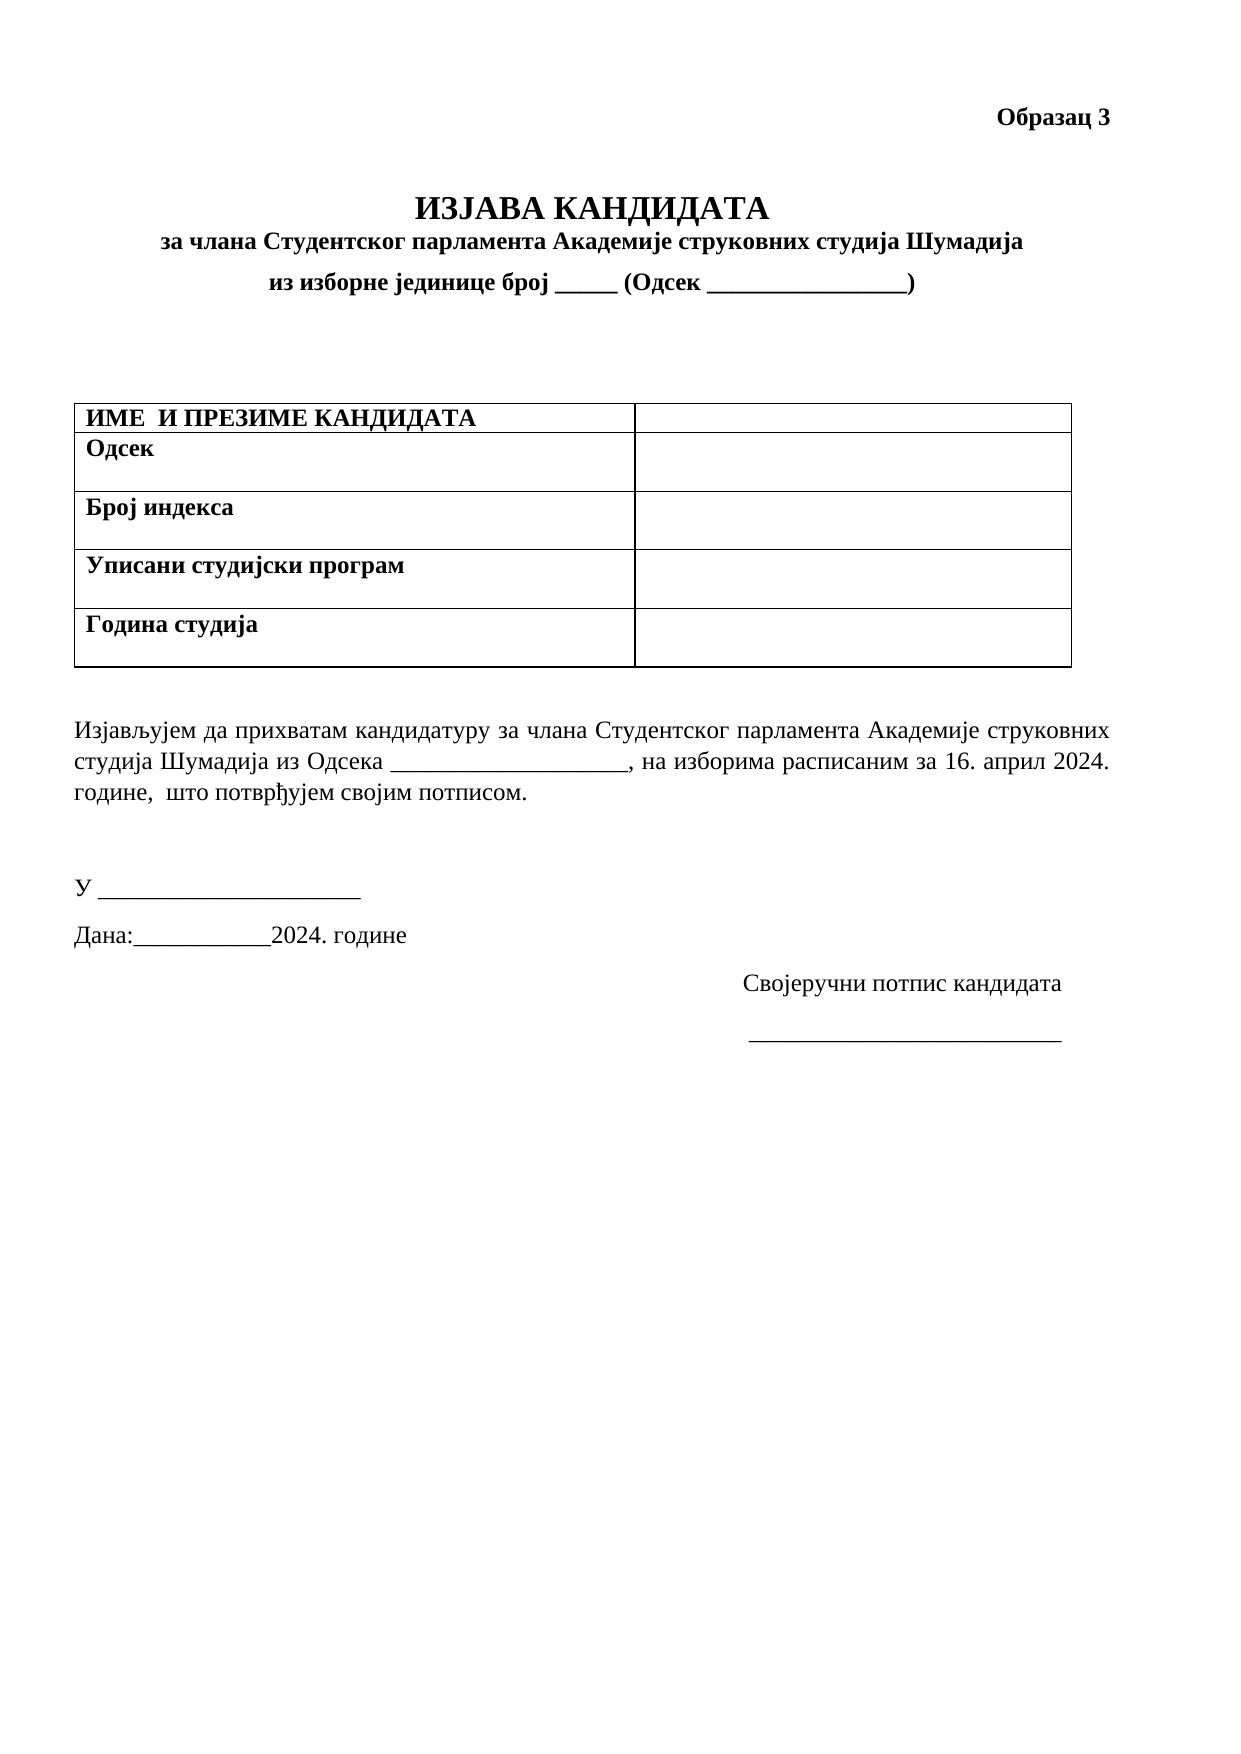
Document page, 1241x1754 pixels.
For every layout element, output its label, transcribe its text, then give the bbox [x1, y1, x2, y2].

table_header [636, 404, 1071, 432]
table_cell [636, 492, 1071, 549]
table_cell [636, 433, 1071, 491]
text из изборне јединице број _____ (Одсек ________________) [74, 267, 1110, 296]
table_cell Година студија [75, 609, 634, 666]
text Дана:___________2024. године [74, 920, 1110, 949]
table_cell [636, 550, 1071, 608]
table_cell Уписани студијски програм [75, 550, 634, 608]
text ИЗЈАВА КАНДИДАТА [74, 188, 1110, 226]
text Образац 3 [74, 102, 1110, 131]
text Изјављујем да прихватам кандидатуру за члана Студентског парламента Академије струковних студија Шумадија из Одсека ___________________, на изборима расписаним за 16. април 2024. године, што потврђујем својим потписом. [74, 715, 1110, 806]
text Својеручни потпис кандидата [74, 968, 1110, 997]
text У _____________________ [74, 873, 1110, 901]
table_cell [636, 609, 1071, 666]
text _________________________ [74, 1016, 1110, 1044]
table_header ИМЕ И ПРЕЗИМЕ КАНДИДАТА [75, 404, 634, 432]
text за члана Студентског парламента Академије струковних студија Шумадија [74, 226, 1110, 255]
table_cell Број индекса [75, 492, 634, 549]
table_cell Одсек [75, 433, 634, 491]
